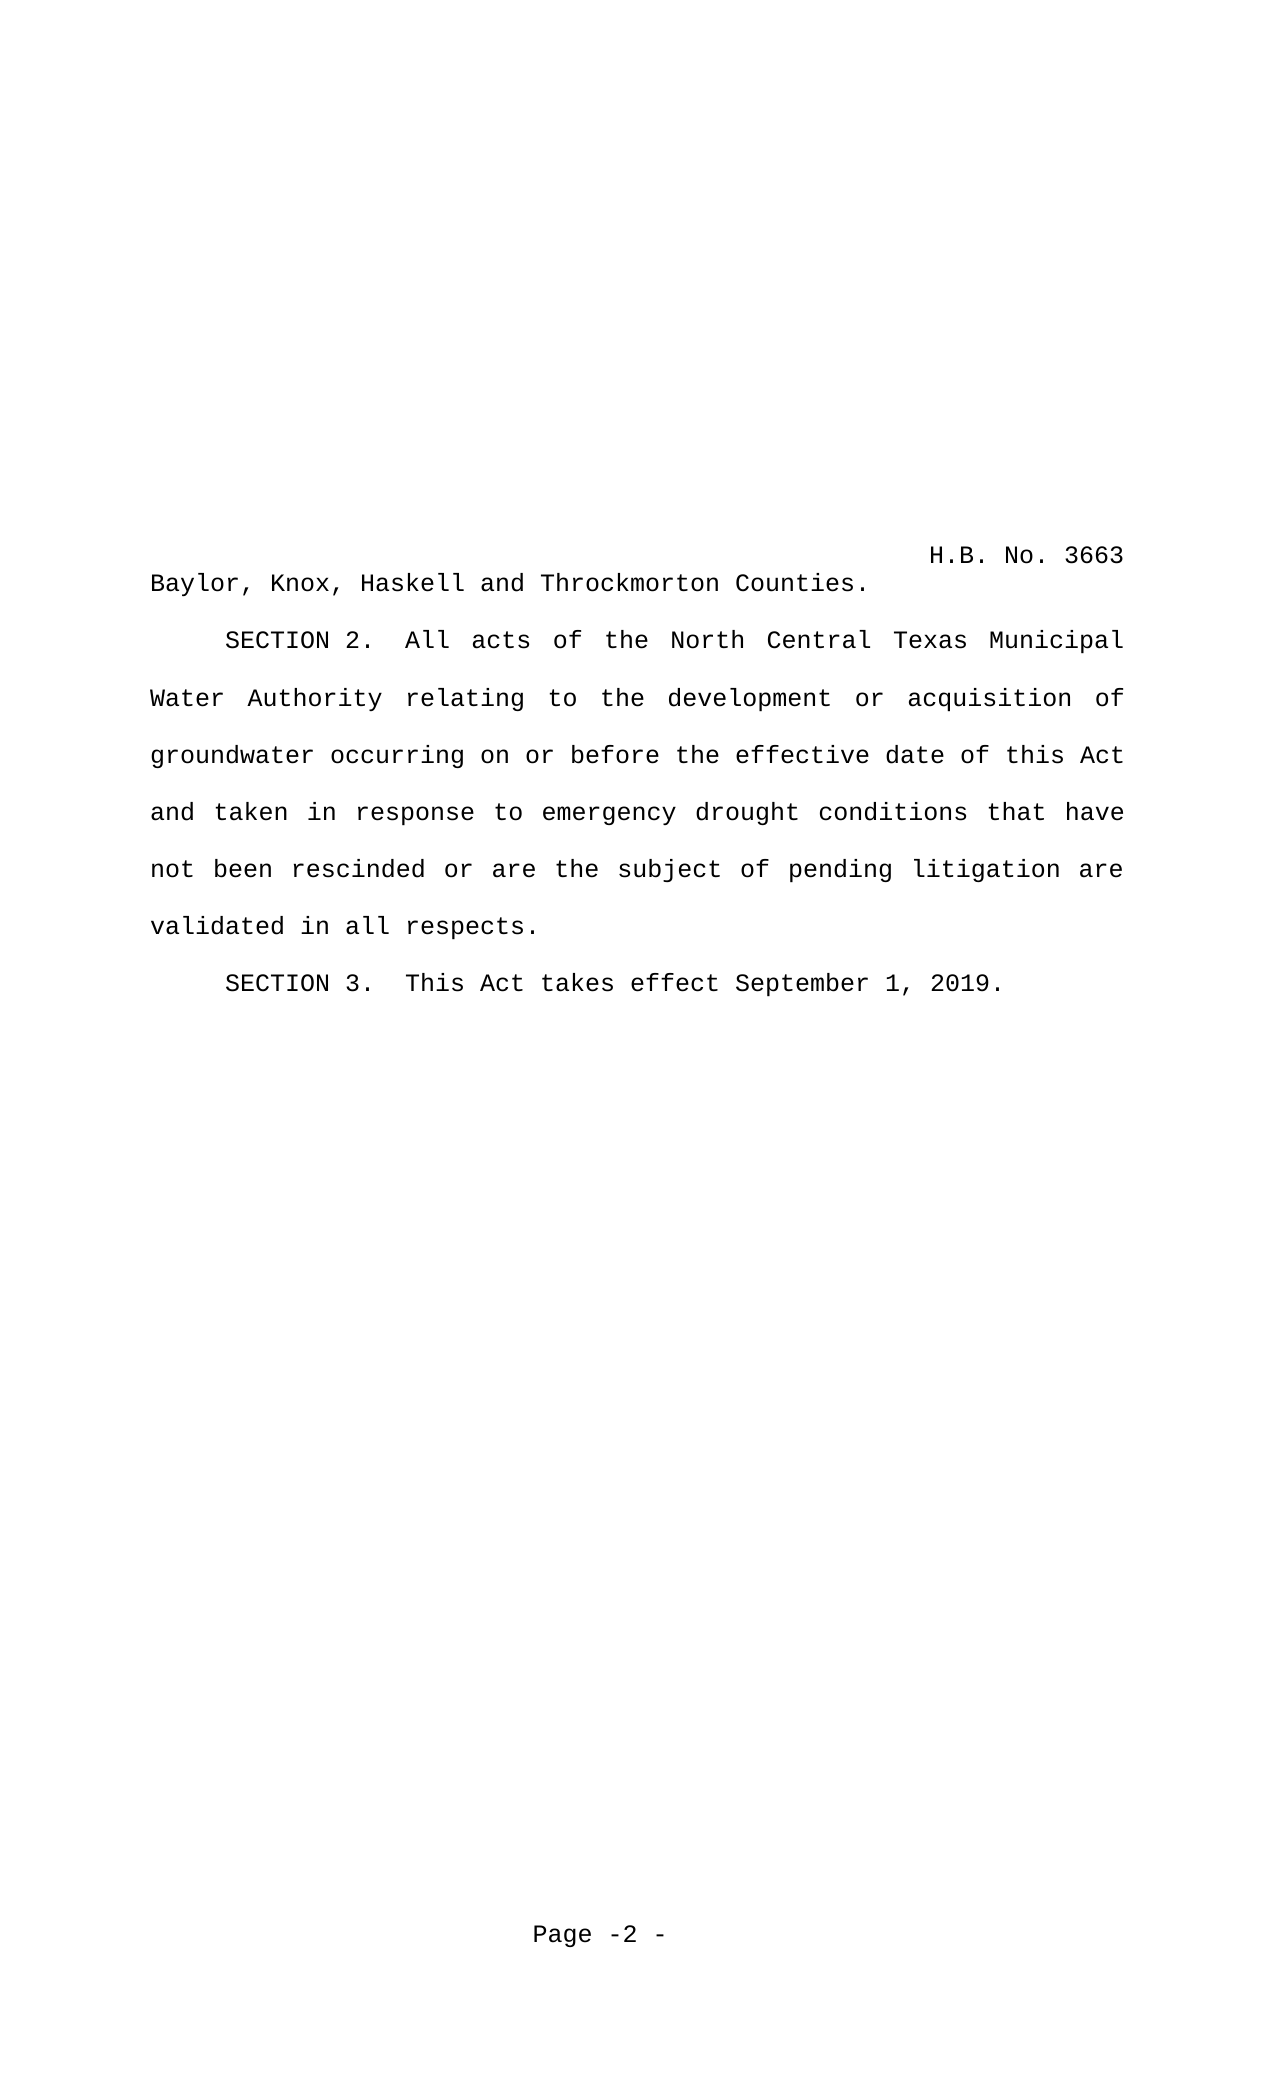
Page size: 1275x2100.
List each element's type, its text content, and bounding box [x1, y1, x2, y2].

text SECTION 2. All acts of the North Central Texas Municipal Water Authority relating to the development or acquisition of groundwater occurring on or before the effective date of this Act and taken in response to emergency drought conditions that have not been rescinded or are the subject of pending litigation are validated in all respects. [150, 628, 1125, 942]
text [150, 571, 1125, 599]
text SECTION 3. This Act takes effect September 1, 2019. [150, 970, 1125, 999]
